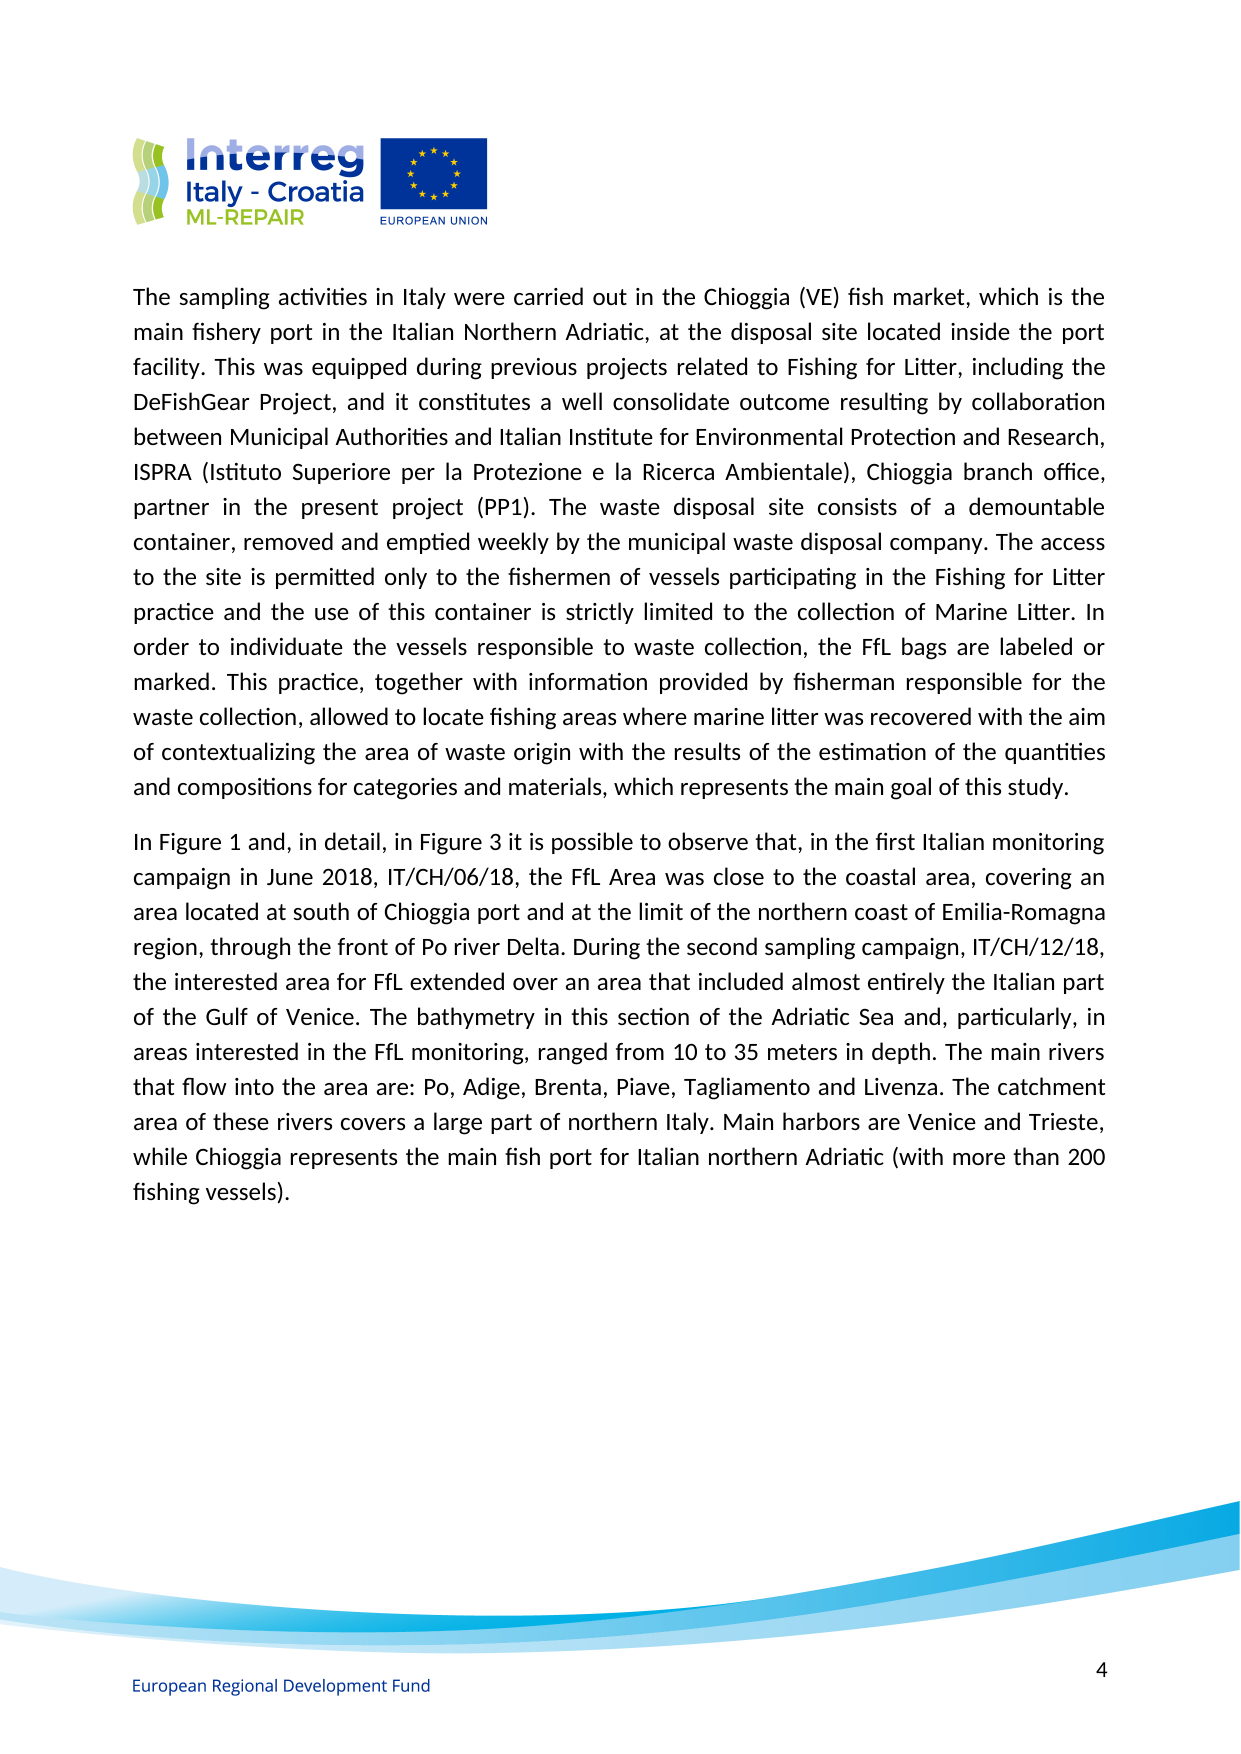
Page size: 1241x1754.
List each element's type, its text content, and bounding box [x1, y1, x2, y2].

text The sampling activities in Italy were carried out in the Chioggia (VE) fish market, which is the main fishery port in the Italian Northern Adriatic, at the disposal site located inside the port facility. This was equipped during previous projects related to Fishing for Litter, including the DeFishGear Project, and it constitutes a well consolidate outcome resulting by collaboration between Municipal Authorities and Italian Institute for Environmental Protection and Research, ISPRA (Istituto Superiore per la Protezione e la Ricerca Ambientale), Chioggia branch office, partner in the present project (PP1). The waste disposal site consists of a demountable container, removed and emptied weekly by the municipal waste disposal company. The access to the site is permitted only to the fishermen of vessels participating in the Fishing for Litter practice and the use of this container is strictly limited to the collection of Marine Litter. In order to individuate the vessels responsible to waste collection, the FfL bags are labeled or marked. This practice, together with information provided by fisherman responsible for the waste collection, allowed to locate fishing areas where marine litter was recovered with the aim of contextualizing the area of waste origin with the results of the estimation of the quantities and compositions for categories and materials, which represents the main goal of this study. [133, 281, 1107, 801]
picture [0, 0, 1240, 1754]
text In Figure 1 and, in detail, in Figure 3 it is possible to observe that, in the first Italian monitoring campaign in June 2018, IT/CH/06/18, the FfL Area was close to the coastal area, covering an area located at south of Chioggia port and at the limit of the northern coast of Emilia-Romagna region, through the front of Po river Delta. During the second sampling campaign, IT/CH/12/18, the interested area for FfL extended over an area that included almost entirely the Italian part of the Gulf of Venice. The bathymetry in this section of the Adriatic Sea and, particularly, in areas interested in the FfL monitoring, ranged from 10 to 35 meters in depth. The main rivers that flow into the area are: Po, Adige, Brenta, Piave, Tagliamento and Livenza. The catchment area of these rivers covers a large part of northern Italy. Main harbors are Venice and Trieste, while Chioggia represents the main fish port for Italian northern Adriatic (with more than 200 fishing vessels). [133, 826, 1107, 1207]
